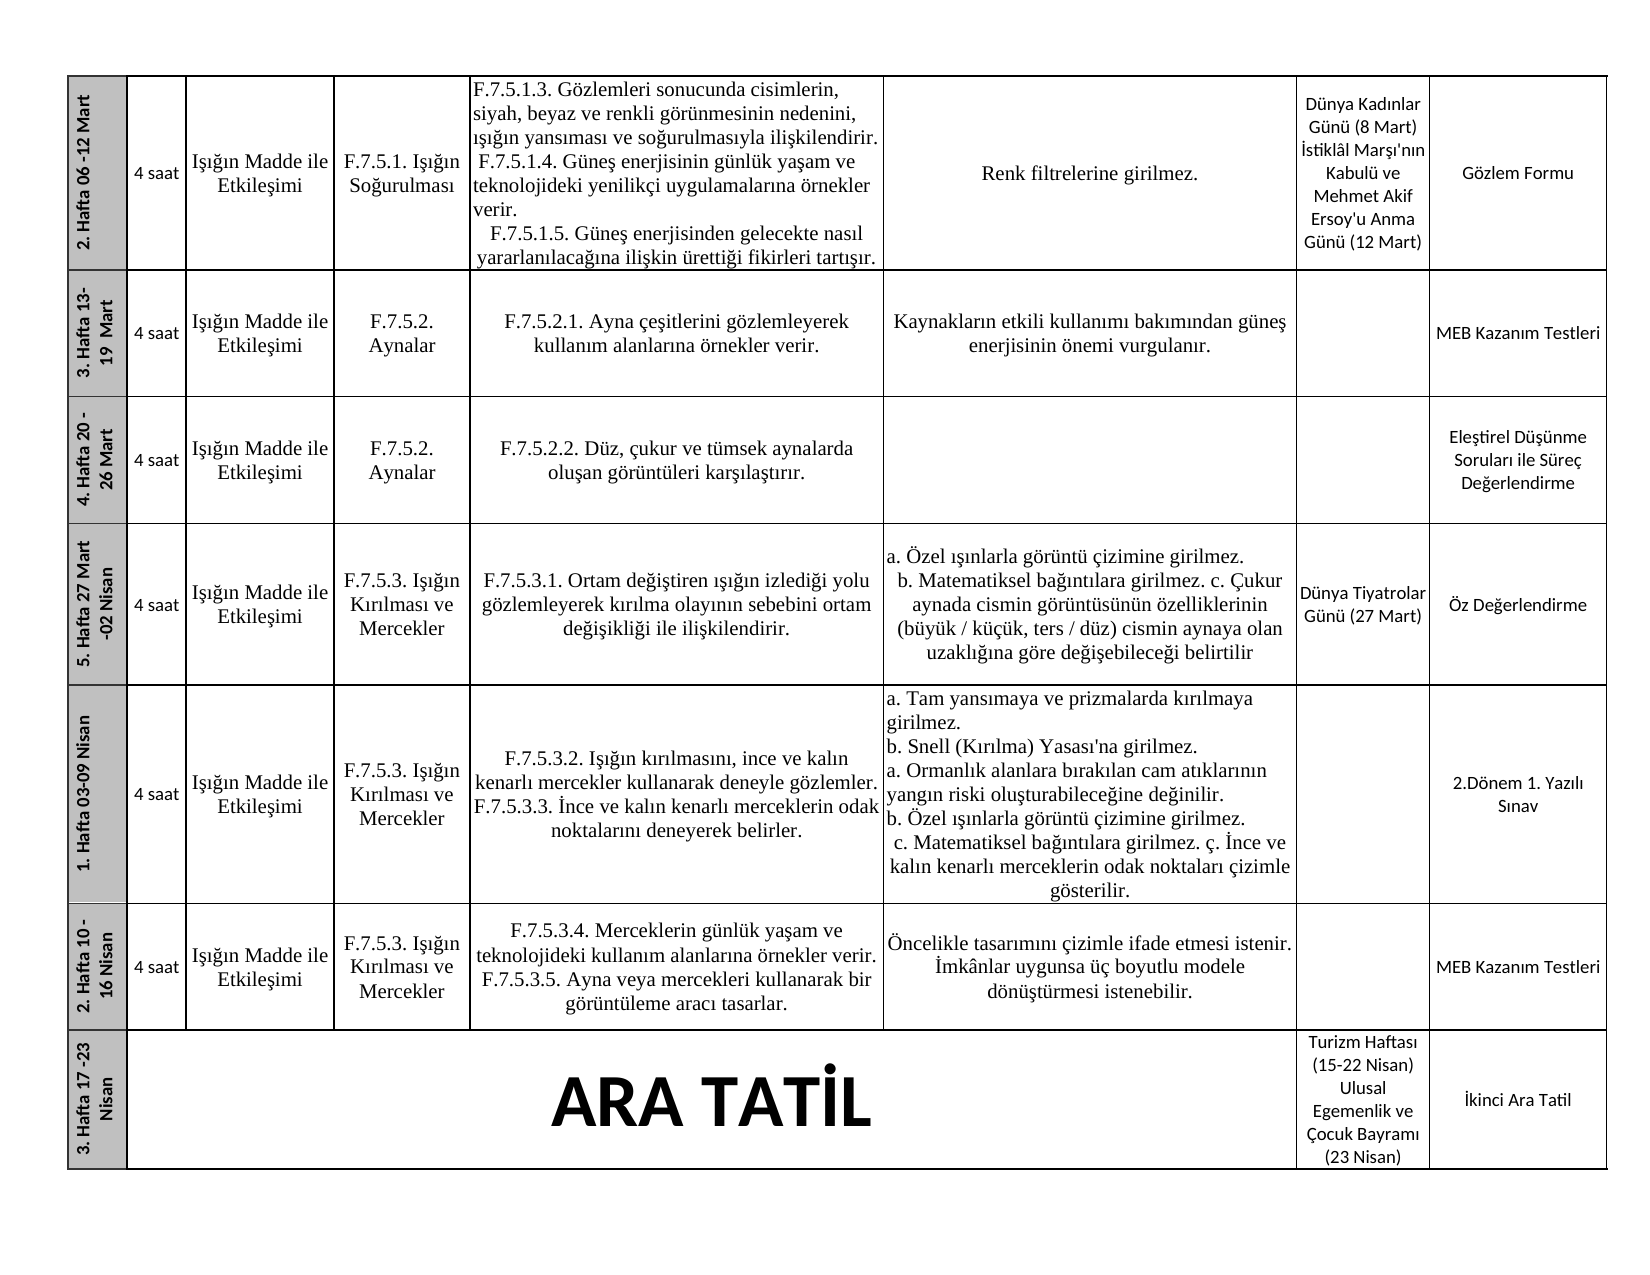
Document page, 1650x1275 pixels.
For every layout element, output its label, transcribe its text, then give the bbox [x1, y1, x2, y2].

table_cell Gözlem Formu [1430, 77, 1606, 269]
table_cell F.7.5.3. Işığın Kırılması ve Mercekler [335, 524, 469, 684]
table_cell Renk filtrelerine girilmez. [884, 77, 1296, 269]
table_cell Işığın Madde ile Etkileşimi [187, 904, 333, 1029]
table_cell MEB Kazanım Testleri [1430, 904, 1606, 1029]
table_cell Turizm Haftası (15-22 Nisan) Ulusal Egemenlik ve Çocuk Bayramı (23 Nisan) [1297, 1031, 1429, 1168]
table_cell Işığın Madde ile Etkileşimi [187, 686, 333, 902]
table_cell [1297, 271, 1429, 396]
table_cell F.7.5.2. Aynalar [335, 397, 469, 523]
table_cell [1297, 397, 1429, 523]
table_cell Kaynakların etkili kullanımı bakımından güneş enerjisinin önemi vurgulanır. [884, 271, 1296, 396]
table_cell a. Tam yansımaya ve prizmalarda kırılmaya girilmez. b. Snell (Kırılma) Yasası'na girilmez. a. Ormanlık alanlara bırakılan cam atıklarının yangın riski oluşturabileceğine değinilir. b. Özel ışınlarla görüntü çizimine girilmez. c. Matematiksel bağıntılara girilmez. ç. İnce ve kalın kenarlı merceklerin odak noktaları çizimle gösterilir. [884, 686, 1296, 902]
table_cell Öncelikle tasarımını çizimle ifade etmesi istenir. İmkânlar uygunsa üç boyutlu modele dönüştürmesi istenebilir. [884, 904, 1296, 1029]
table_cell [884, 397, 1296, 523]
table_cell F.7.5.1.3. Gözlemleri sonucunda cisimlerin, siyah, beyaz ve renkli görünmesinin nedenini, ışığın yansıması ve soğurulmasıyla ilişkilendirir. F.7.5.1.4. Güneş enerjisinin günlük yaşam ve teknolojideki yenilikçi uygulamalarına örnekler verir. F.7.5.1.5. Güneş enerjisinden gelecekte nasıl yararlanılacağına ilişkin ürettiği fikirleri tartışır. [471, 77, 883, 269]
table_cell F.7.5.3. Işığın Kırılması ve Mercekler [335, 904, 469, 1029]
table_cell 3. Hafta 13-19 Mart [69, 271, 126, 396]
table_cell Dünya Kadınlar Günü (8 Mart) İstiklâl Marşı'nın Kabulü ve Mehmet Akif Ersoy'u Anma Günü (12 Mart) [1297, 77, 1429, 269]
table_cell ARA TATİL [128, 1031, 1296, 1168]
table_cell F.7.5.3.1. Ortam değiştiren ışığın izlediği yolu gözlemleyerek kırılma olayının sebebini ortam değişikliği ile ilişkilendirir. [471, 524, 883, 684]
table_cell a. Özel ışınlarla görüntü çizimine girilmez. b. Matematiksel bağıntılara girilmez. c. Çukur aynada cismin görüntüsünün özelliklerinin (büyük / küçük, ters / düz) cismin aynaya olan uzaklığına göre değişebileceği belirtilir [884, 524, 1296, 684]
table_cell 4. Hafta 20 -26 Mart [69, 397, 126, 523]
table_cell F.7.5.3.2. Işığın kırılmasını, ince ve kalın kenarlı mercekler kullanarak deneyle gözlemler. F.7.5.3.3. İnce ve kalın kenarlı merceklerin odak noktalarını deneyerek belirler. [471, 686, 883, 902]
table_cell F.7.5.2. Aynalar [335, 271, 469, 396]
table_cell 4 saat [128, 271, 185, 396]
table_cell [1297, 686, 1429, 902]
table_cell Öz Değerlendirme [1430, 524, 1606, 684]
table_cell Eleştirel Düşünme Soruları ile Süreç Değerlendirme [1430, 397, 1606, 523]
table_cell F.7.5.2.2. Düz, çukur ve tümsek aynalarda oluşan görüntüleri karşılaştırır. [471, 397, 883, 523]
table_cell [335, 77, 469, 269]
table_cell Dünya Tiyatrolar Günü (27 Mart) [1297, 524, 1429, 684]
table_cell F.7.5.3. Işığın Kırılması ve Mercekler [335, 686, 469, 902]
table_cell 5. Hafta 27 Mart -02 Nisan [69, 524, 126, 684]
table_cell [1297, 904, 1429, 1029]
table_cell 3. Hafta 17 -23 Nisan [69, 1031, 126, 1168]
table_cell 2. Hafta 10 -16 Nisan [69, 904, 126, 1029]
table_cell 4 saat [128, 686, 185, 902]
table_cell Işığın Madde ile Etkileşimi [187, 77, 333, 269]
table_cell Işığın Madde ile Etkileşimi [187, 524, 333, 684]
table_cell MEB Kazanım Testleri [1430, 271, 1606, 396]
table_cell 4 saat [128, 524, 185, 684]
table_cell 4 saat [128, 397, 185, 523]
table_cell 4 saat [128, 904, 185, 1029]
table_cell 4 saat [128, 77, 185, 269]
table_cell F.7.5.2.1. Ayna çeşitlerini gözlemleyerek kullanım alanlarına örnekler verir. [471, 271, 883, 396]
table_cell F.7.5.3.4. Merceklerin günlük yaşam ve teknolojideki kullanım alanlarına örnekler verir. F.7.5.3.5. Ayna veya mercekleri kullanarak bir görüntüleme aracı tasarlar. [471, 904, 883, 1029]
table_cell 2.Dönem 1. Yazılı Sınav [1430, 686, 1606, 902]
table_cell Işığın Madde ile Etkileşimi [187, 397, 333, 523]
table_cell 2. Hafta 06 -12 Mart [69, 77, 126, 269]
table_cell Işığın Madde ile Etkileşimi [187, 271, 333, 396]
table_cell İkinci Ara Tatil [1430, 1031, 1606, 1168]
table_cell 1. Hafta 03-09 Nisan [69, 686, 126, 902]
